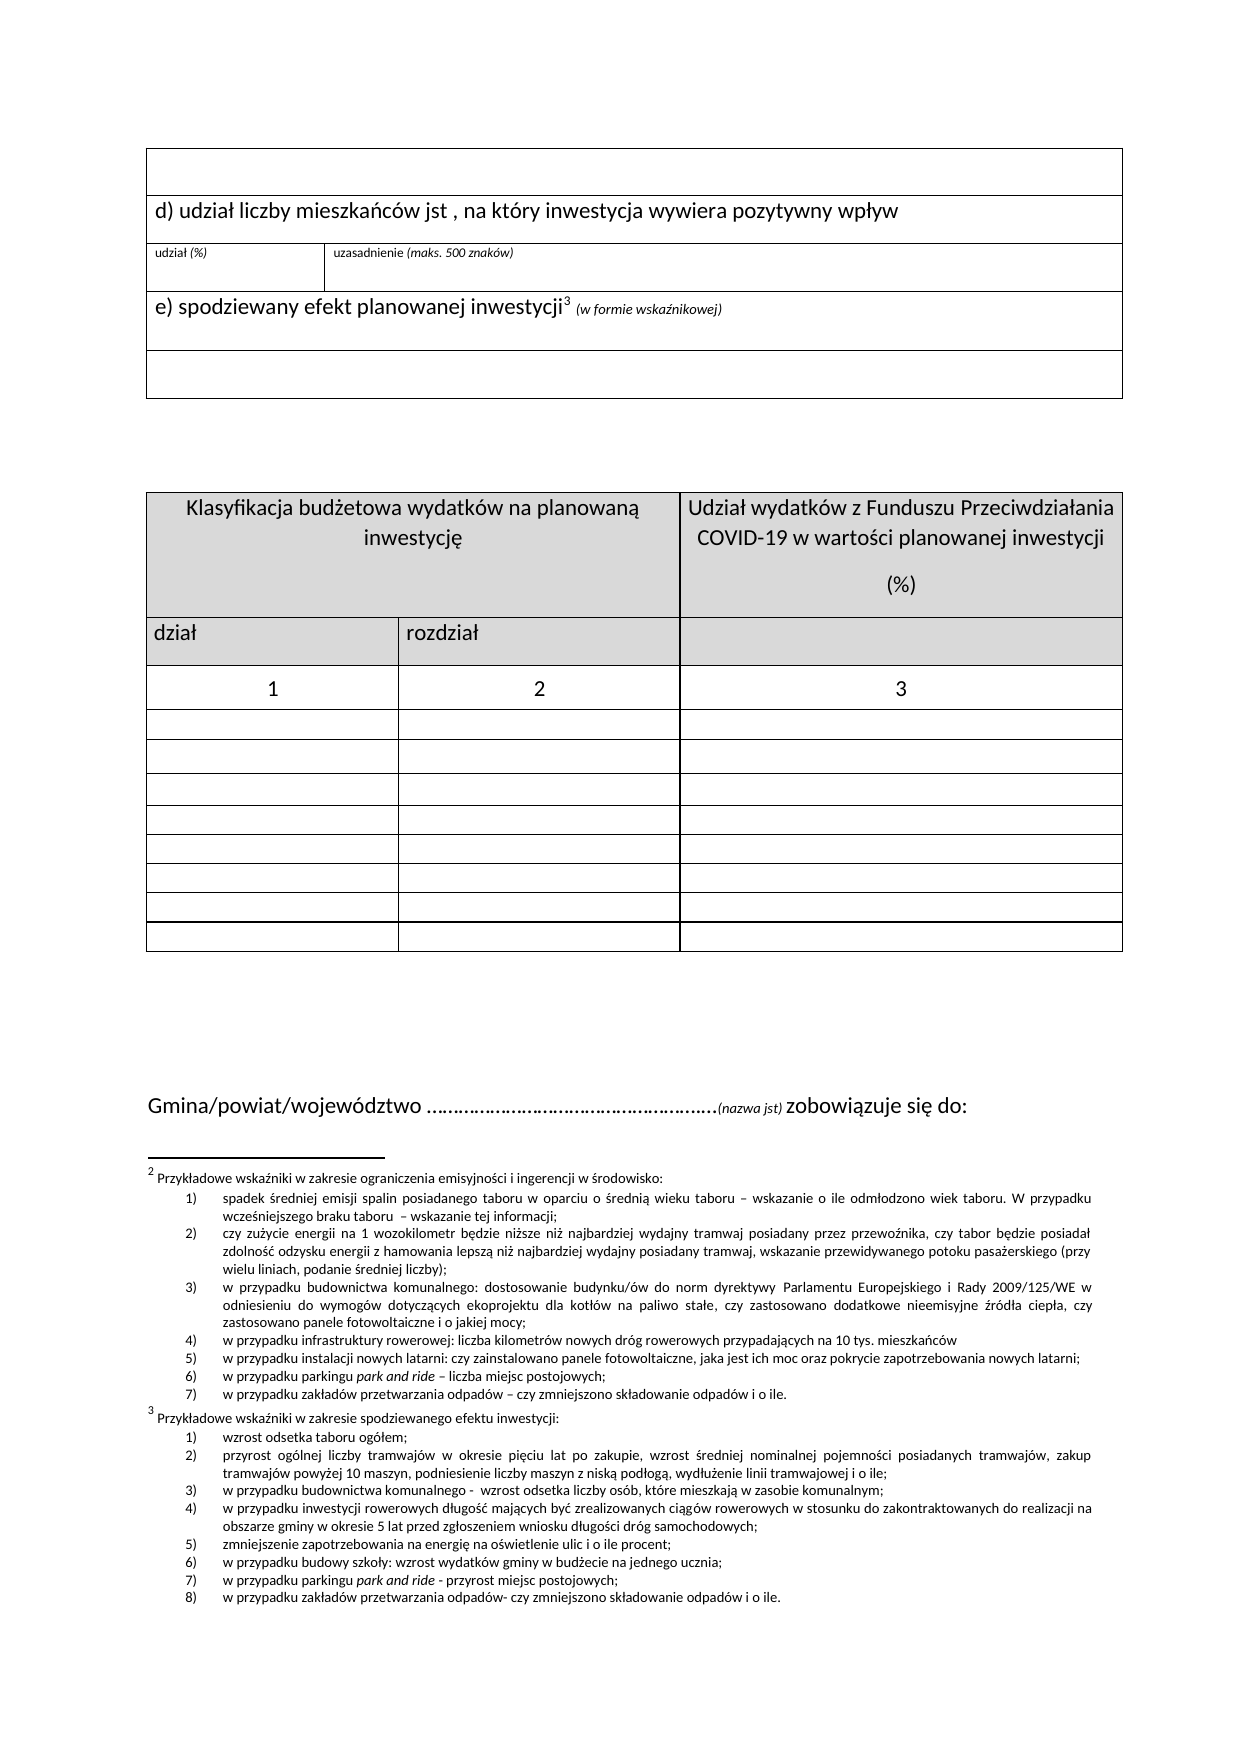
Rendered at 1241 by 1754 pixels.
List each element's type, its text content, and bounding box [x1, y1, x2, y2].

table_cell [147, 923, 398, 951]
table_cell [147, 351, 1122, 397]
table_cell [147, 864, 398, 892]
table_cell [681, 835, 1122, 863]
table_cell 1 [147, 666, 398, 709]
table_cell [399, 893, 679, 921]
table_cell 2 [399, 666, 679, 709]
text Gmina/powiat/województwo …………………………………………….…(nazwa jst) zobowiązuje się do: [148, 1092, 1093, 1120]
table_cell [399, 923, 679, 951]
table_cell dział [147, 618, 398, 665]
table_header Klasyfikacja budżetowa wydatków na planowaną inwestycję [147, 493, 679, 617]
table_header Udział wydatków z Funduszu Przeciwdziałania COVID-19 w wartości planowanej inwestycji (%) [681, 493, 1122, 617]
table_cell [147, 740, 398, 772]
table_cell [147, 806, 398, 834]
table_cell e) spodziewany efekt planowanej inwestycji (w formie wskaźnikowej) [147, 292, 1122, 350]
table_cell [399, 835, 679, 863]
table_cell [147, 149, 1122, 195]
table_cell uzasadnienie (maks. 500 znaków) [325, 244, 1122, 291]
table_cell udział (%) [147, 244, 324, 291]
table_cell [681, 740, 1122, 772]
table_cell [681, 864, 1122, 892]
table_cell [681, 710, 1122, 739]
table_cell rozdział [399, 618, 679, 665]
table_cell [399, 806, 679, 834]
table_cell [147, 774, 398, 805]
table_cell [681, 923, 1122, 951]
table_cell [399, 864, 679, 892]
table_cell d) udział liczby mieszkańców jst , na który inwestycja wywiera pozytywny wpływ [147, 196, 1122, 243]
table_cell 3 [681, 666, 1122, 709]
table_cell [147, 835, 398, 863]
table_cell [399, 710, 679, 739]
table_cell [681, 893, 1122, 921]
table_cell [147, 893, 398, 921]
table_cell [681, 618, 1122, 665]
table_cell [147, 710, 398, 739]
table_cell [681, 774, 1122, 805]
table_cell [399, 774, 679, 805]
table_cell [681, 806, 1122, 834]
table_cell [399, 740, 679, 772]
